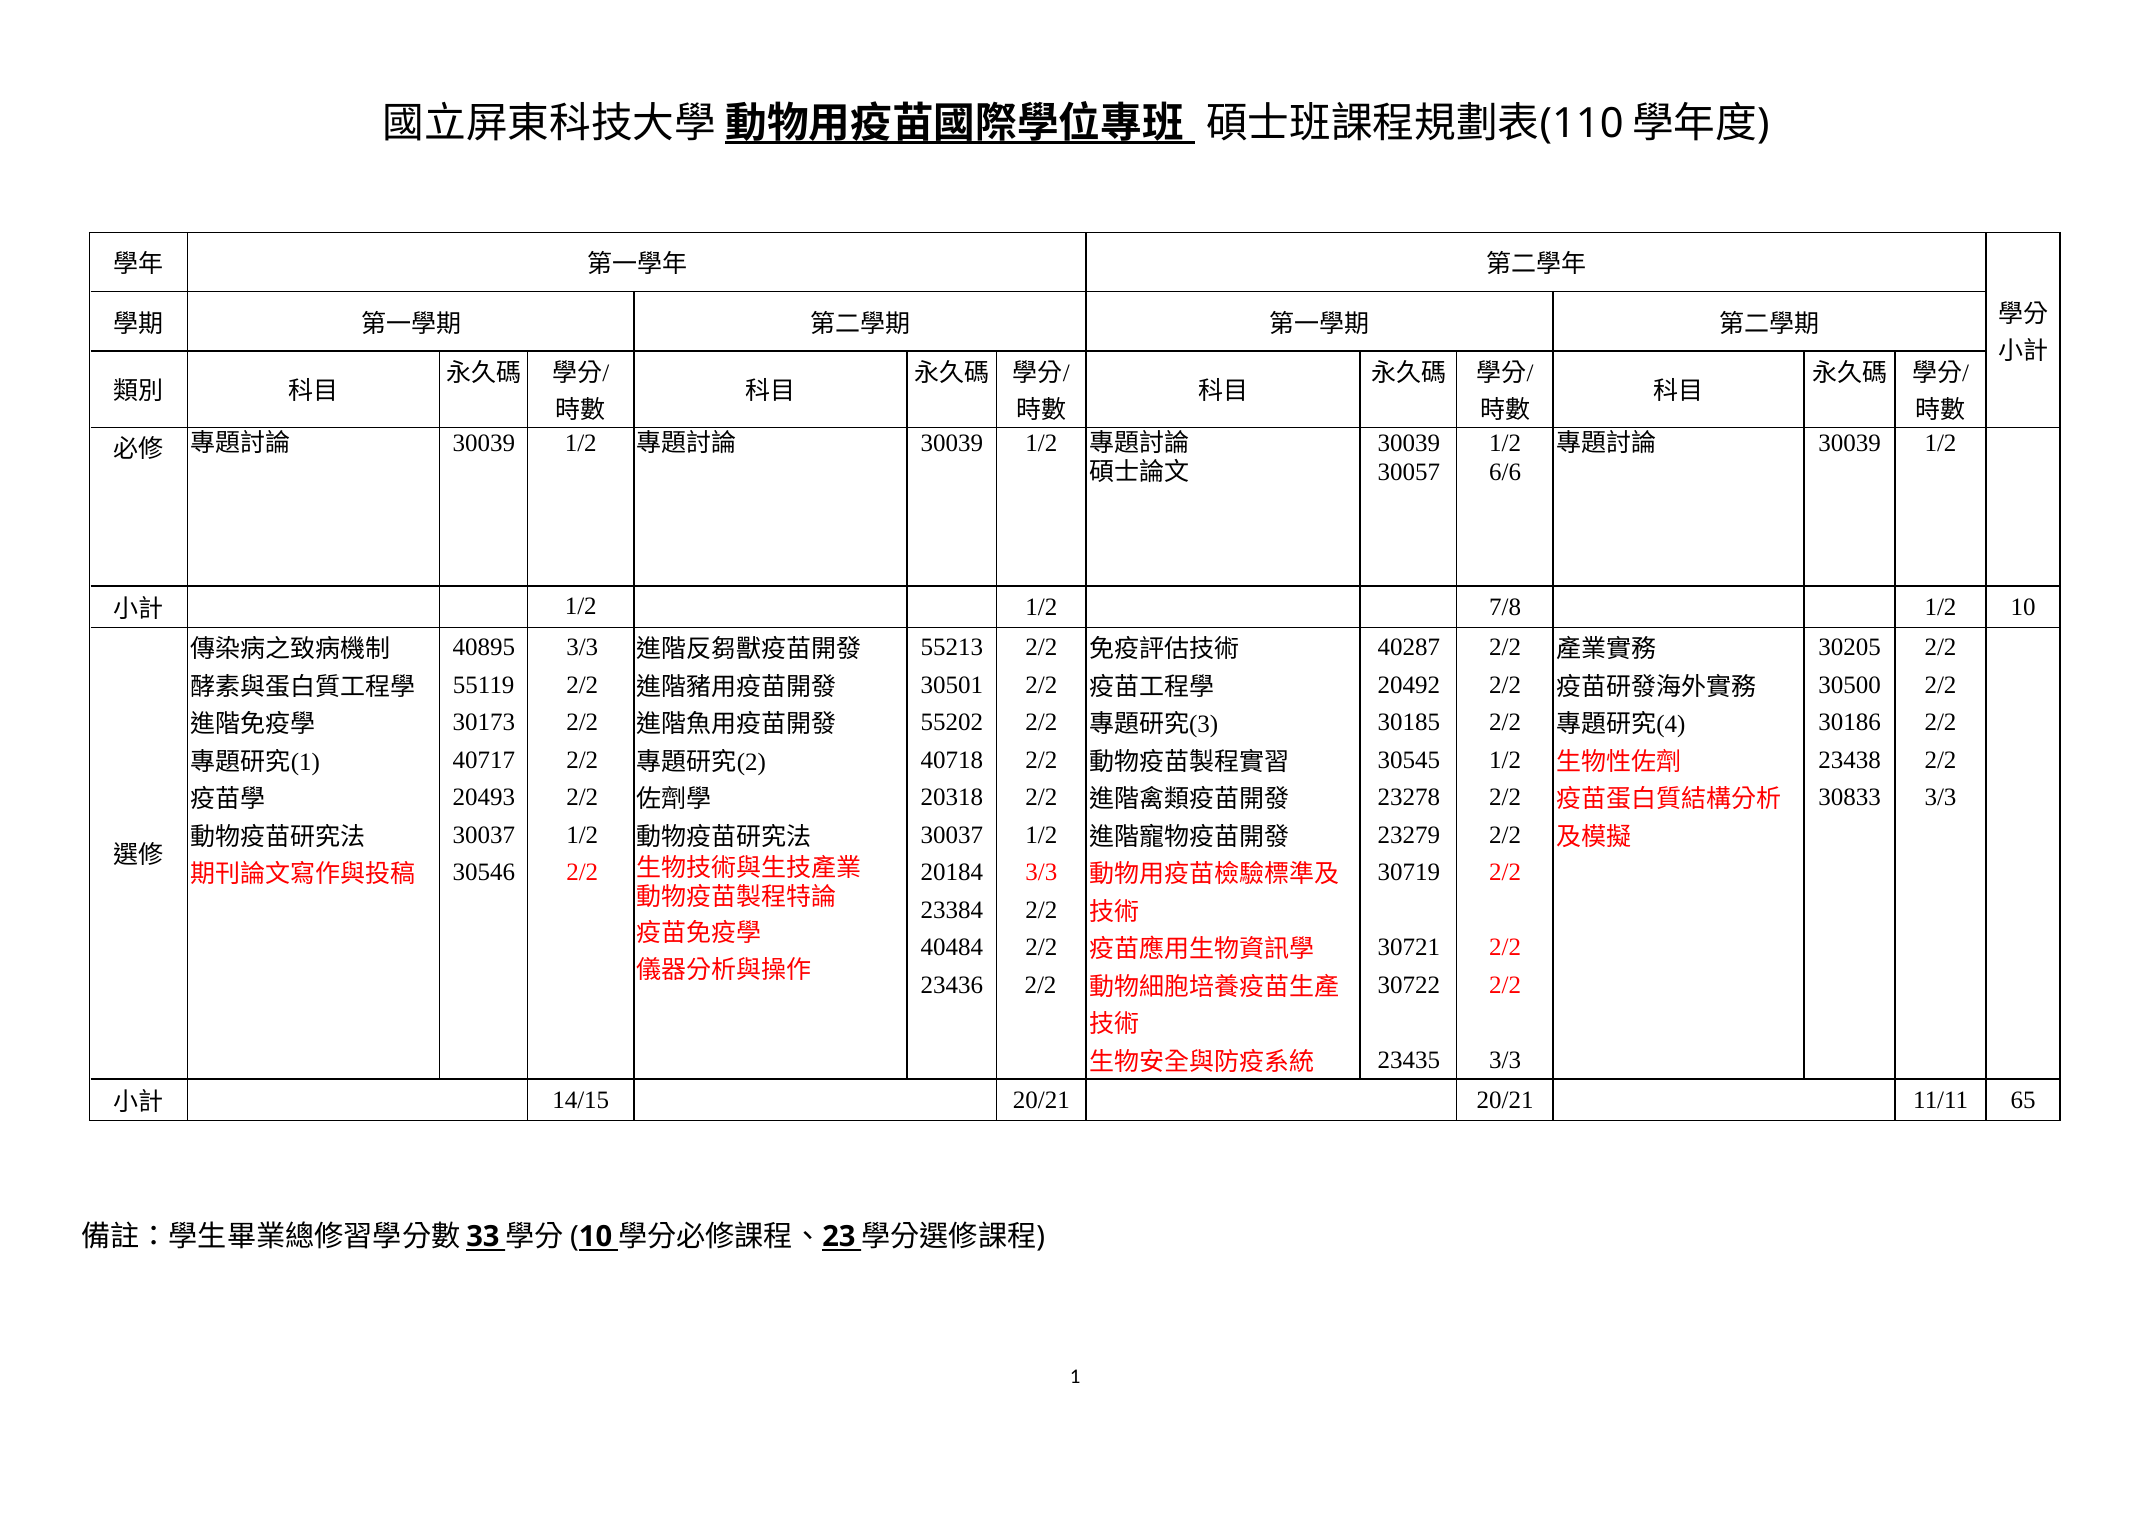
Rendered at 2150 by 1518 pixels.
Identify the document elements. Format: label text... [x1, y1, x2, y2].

table_cell 2/2 2/2 2/2 1/2 2/2 2/2 2/2 2/2 2/2 3/3 [1457, 628, 1552, 1078]
table_cell 永久碼 [440, 352, 527, 426]
table_cell [1361, 587, 1456, 627]
table_cell 1/2 6/6 [1457, 428, 1552, 585]
table_cell 科目 [1554, 352, 1803, 426]
table_cell 2/2 2/2 2/2 2/2 3/3 [1896, 628, 1985, 1078]
table_cell 11/11 [1896, 1080, 1985, 1120]
table_cell [188, 587, 439, 627]
table_cell 第二學期 [635, 292, 1085, 350]
table_cell 1/2 [997, 428, 1085, 585]
table_cell 30039 [1805, 428, 1894, 585]
table_cell [635, 1080, 996, 1120]
table_cell [1554, 1080, 1894, 1120]
table_cell 專題討論 [635, 428, 906, 585]
table_cell 2/2 2/2 2/2 2/2 2/2 1/2 3/3 2/2 2/2 2/2 [997, 628, 1085, 1078]
table_cell 10 [1987, 587, 2059, 627]
table_header 學年 [90, 233, 187, 291]
table_cell 產業實務 疫苗研發海外實務 專題研究(4) 生物性佐劑 疫苗蛋白質結構分析及模擬 [1554, 628, 1803, 1078]
table_cell [440, 587, 527, 627]
table_cell 第一學期 [1087, 292, 1552, 350]
table_cell 永久碼 [1805, 352, 1894, 426]
table_cell 選修 [90, 628, 187, 1078]
table_cell 40287 20492 30185 30545 23278 23279 30719 30721 30722 23435 [1361, 628, 1456, 1078]
table_cell 進階反芻獸疫苗開發 進階豬用疫苗開發 進階魚用疫苗開發 專題研究(2) 佐劑學 動物疫苗研究法 生物技術與生技產業 動物疫苗製程特論 疫苗免疫學 儀器分析與操作 [635, 628, 906, 1078]
table_cell 專題討論 [188, 428, 439, 585]
table_cell 永久碼 [908, 352, 996, 426]
table_cell 小計 [90, 1079, 187, 1120]
table_cell 專題討論 碩士論文 [1087, 428, 1359, 585]
table_cell 學期 [90, 292, 187, 350]
table_cell 3/3 2/2 2/2 2/2 2/2 1/2 2/2 [528, 628, 633, 1078]
table_cell 學分/ 時數 [528, 352, 633, 426]
table_cell 65 [1987, 1080, 2059, 1120]
table_cell 30039 [908, 428, 996, 585]
table_cell 1/2 [997, 587, 1085, 627]
table_cell 學分/ 時數 [1896, 352, 1985, 426]
table_cell 永久碼 [1361, 352, 1456, 426]
table_cell 1/2 [1896, 587, 1985, 627]
table_cell [1987, 628, 2059, 1078]
table_cell 科目 [188, 352, 439, 426]
table_cell [908, 587, 996, 627]
table_cell [1987, 428, 2059, 585]
table_cell [188, 1080, 527, 1120]
table_cell 小計 [90, 586, 187, 627]
table_cell 第二學期 [1554, 292, 1985, 350]
table_cell 類別 [90, 351, 187, 426]
table_cell [1805, 587, 1894, 627]
table_cell 30039 30057 [1361, 428, 1456, 585]
table_cell 第一學期 [188, 292, 633, 350]
table_cell [1087, 1080, 1456, 1120]
table_cell 免疫評估技術 疫苗工程學 專題研究(3) 動物疫苗製程實習 進階禽類疫苗開發 進階寵物疫苗開發 動物用疫苗檢驗標準及技術 疫苗應用生物資訊學 動物細胞培養疫苗生產技術 生物安全與防疫系統 [1087, 628, 1359, 1078]
table_cell 30039 [440, 428, 527, 585]
table_cell 1/2 [1896, 428, 1985, 585]
table_cell 30205 30500 30186 23438 30833 [1805, 628, 1894, 1078]
table_cell 1/2 [528, 428, 633, 585]
table_cell 傳染病之致病機制 酵素與蛋白質工程學 進階免疫學 專題研究(1) 疫苗學 動物疫苗研究法 期刊論文寫作與投稿 [188, 628, 439, 1078]
table_cell 55213 30501 55202 40718 20318 30037 20184 23384 40484 23436 [908, 628, 996, 1078]
table_cell 學分/ 時數 [1457, 352, 1552, 426]
table_cell 必修 [90, 428, 187, 585]
table_header 第一學年 [188, 233, 1085, 291]
table_cell 20/21 [1457, 1080, 1552, 1120]
table_cell 科目 [1087, 352, 1359, 426]
table_cell 科目 [635, 352, 906, 426]
table_cell 20/21 [997, 1080, 1085, 1120]
table_cell [635, 587, 906, 627]
table_cell 專題討論 [1554, 428, 1803, 585]
table_header 學分 小計 [1987, 233, 2059, 426]
table_cell [1087, 587, 1359, 627]
table_cell 1/2 [528, 587, 633, 627]
table_cell 14/15 [528, 1080, 633, 1120]
table_cell 學分/ 時數 [997, 352, 1085, 426]
text 國立屏東科技大學 動物用疫苗國際學位專班 碩士班課程規劃表(110學年度) [59, 82, 2093, 157]
text 備註：學生畢業總修習學分數33學分 (10學分必修課程、23學分選修課程) [59, 1196, 2091, 1271]
table_header 第二學年 [1087, 233, 1985, 291]
table_cell 40895 55119 30173 40717 20493 30037 30546 [440, 628, 527, 1078]
table_cell [1554, 587, 1803, 627]
table_cell 7/8 [1457, 587, 1552, 627]
